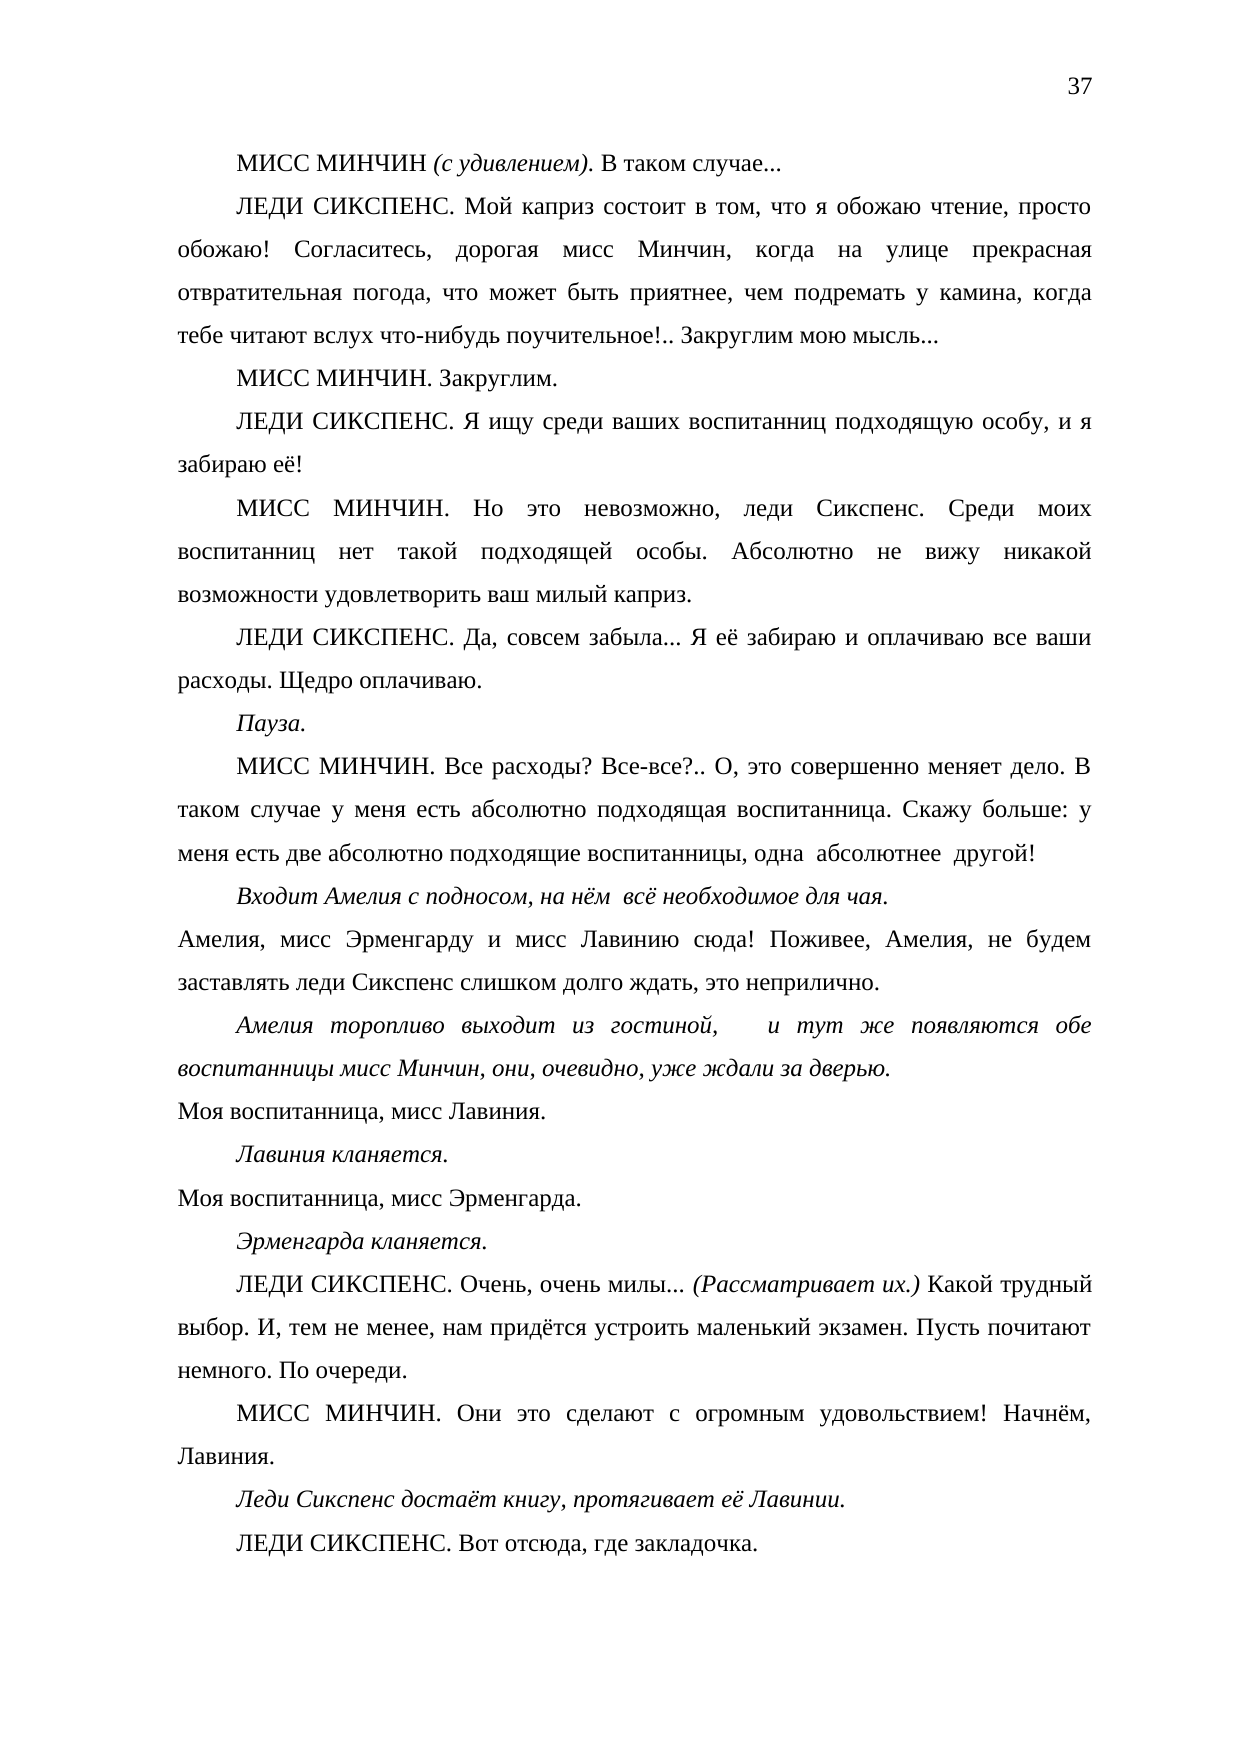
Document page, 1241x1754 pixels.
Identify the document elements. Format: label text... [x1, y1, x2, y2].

text МИСС МИНЧИН (с удивлением). В таком случае... [177, 148, 1092, 176]
text ЛЕДИ СИКСПЕНС. Очень, очень милы... (Рассматривает их.) Какой трудный выбор. И, тем не менее, нам придётся устроить маленький экзамен. Пусть почитают немного. По очереди. [177, 1269, 1092, 1384]
text Амелия торопливо выходит из гостиной, и тут же появляются обе воспитанницы мисс Минчин, они, очевидно, уже ждали за дверью. [177, 1010, 1092, 1082]
text ЛЕДИ СИКСПЕНС. Мой каприз состоит в том, что я обожаю чтение, просто обожаю! Согласитесь, дорогая мисс Минчин, когда на улице прекрасная отвратительная погода, что может быть приятнее, чем подремать у камина, когда тебе читают вслух что-нибудь поучительное!.. Закруглим мою мысль... [177, 191, 1092, 349]
text Моя воспитанница, мисс Эрменгарда. [177, 1183, 1092, 1211]
text Леди Сикспенс достаёт книгу, протягивает её Лавинии. [177, 1484, 1092, 1513]
text Амелия, мисс Эрменгарду и мисс Лавинию сюда! Поживее, Амелия, не будем заставлять леди Сикспенс слишком долго ждать, это неприлично. [177, 924, 1092, 996]
text ЛЕДИ СИКСПЕНС. Да, совсем забыла... Я её забираю и оплачиваю все ваши расходы. Щедро оплачиваю. [177, 622, 1092, 694]
text Эрменгарда кланяется. [177, 1226, 1092, 1254]
text ЛЕДИ СИКСПЕНС. Я ищу среди ваших воспитанниц подходящую особу, и я забираю её! [177, 406, 1092, 478]
text МИСС МИНЧИН. Все расходы? Все-все?.. О, это совершенно меняет дело. В таком случае у меня есть абсолютно подходящая воспитанница. Скажу больше: у меня есть две абсолютно подходящие воспитанницы, одна абсолютнее другой! [177, 751, 1092, 866]
text ЛЕДИ СИКСПЕНС. Вот отсюда, где закладочка. [177, 1528, 1092, 1556]
text МИСС МИНЧИН. Закруглим. [177, 363, 1092, 392]
text МИСС МИНЧИН. Они это сделают с огромным удовольствием! Начнём, Лавиния. [177, 1398, 1092, 1470]
text Лавиния кланяется. [177, 1139, 1092, 1168]
text Моя воспитанница, мисс Лавиния. [177, 1096, 1092, 1125]
text МИСС МИНЧИН. Но это невозможно, леди Сикспенс. Среди моих воспитанниц нет такой подходящей особы. Абсолютно не вижу никакой возможности удовлетворить ваш милый каприз. [177, 493, 1092, 608]
text Пауза. [177, 708, 1092, 737]
text Входит Амелия с подносом, на нём всё необходимое для чая. [177, 881, 1092, 909]
